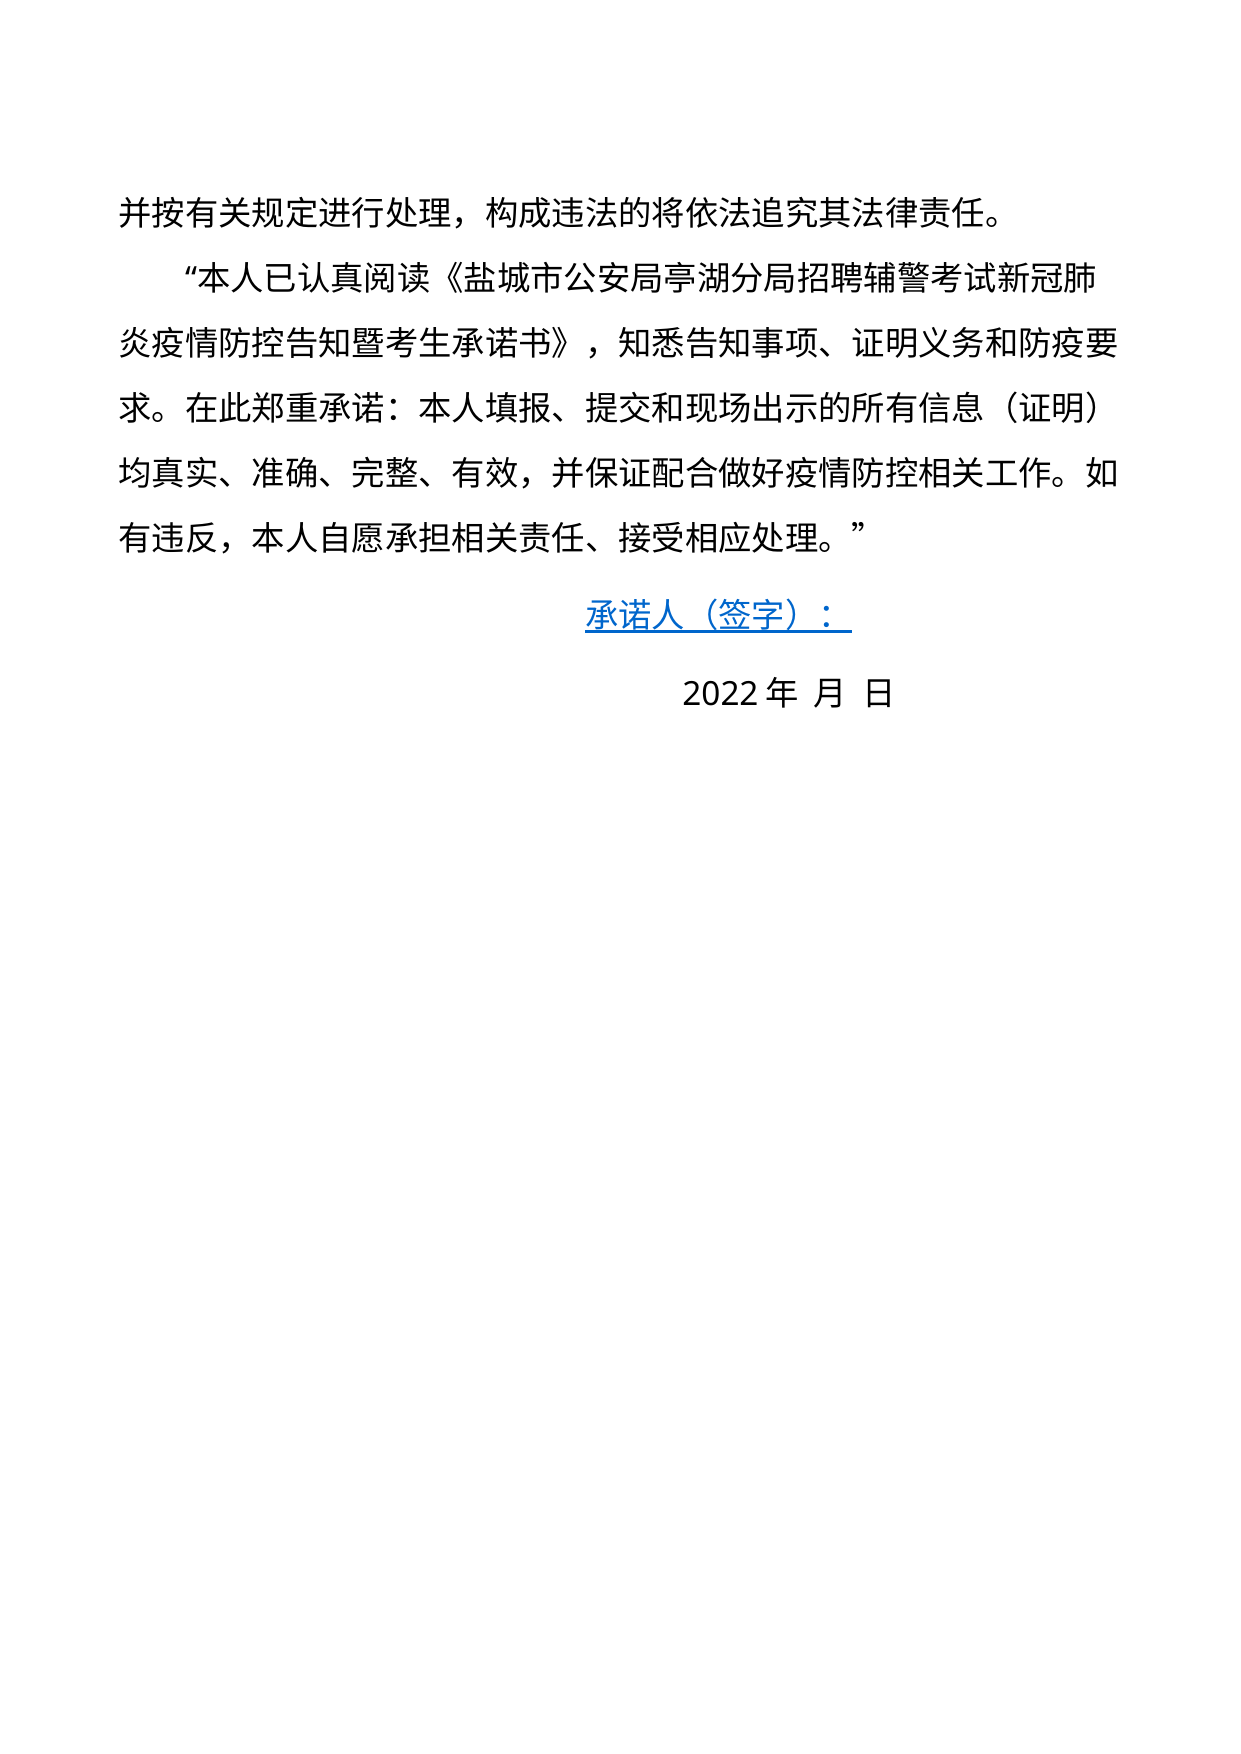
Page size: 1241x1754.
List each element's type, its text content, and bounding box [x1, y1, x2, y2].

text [118, 178, 1122, 243]
text 承诺人（签字）： [118, 581, 1122, 646]
text 2022年 月 日 [118, 658, 1122, 723]
text “本人已认真阅读《盐城市公安局亭湖分局招聘辅警考试新冠肺炎疫情防控告知暨考生承诺书》，知悉告知事项、证明义务和防疫要求。在此郑重承诺：本人填报、提交和现场出示的所有信息（证明）均真实、准确、完整、有效，并保证配合做好疫情防控相关工作。如有违反，本人自愿承担相关责任、接受相应处理。” [118, 243, 1122, 568]
